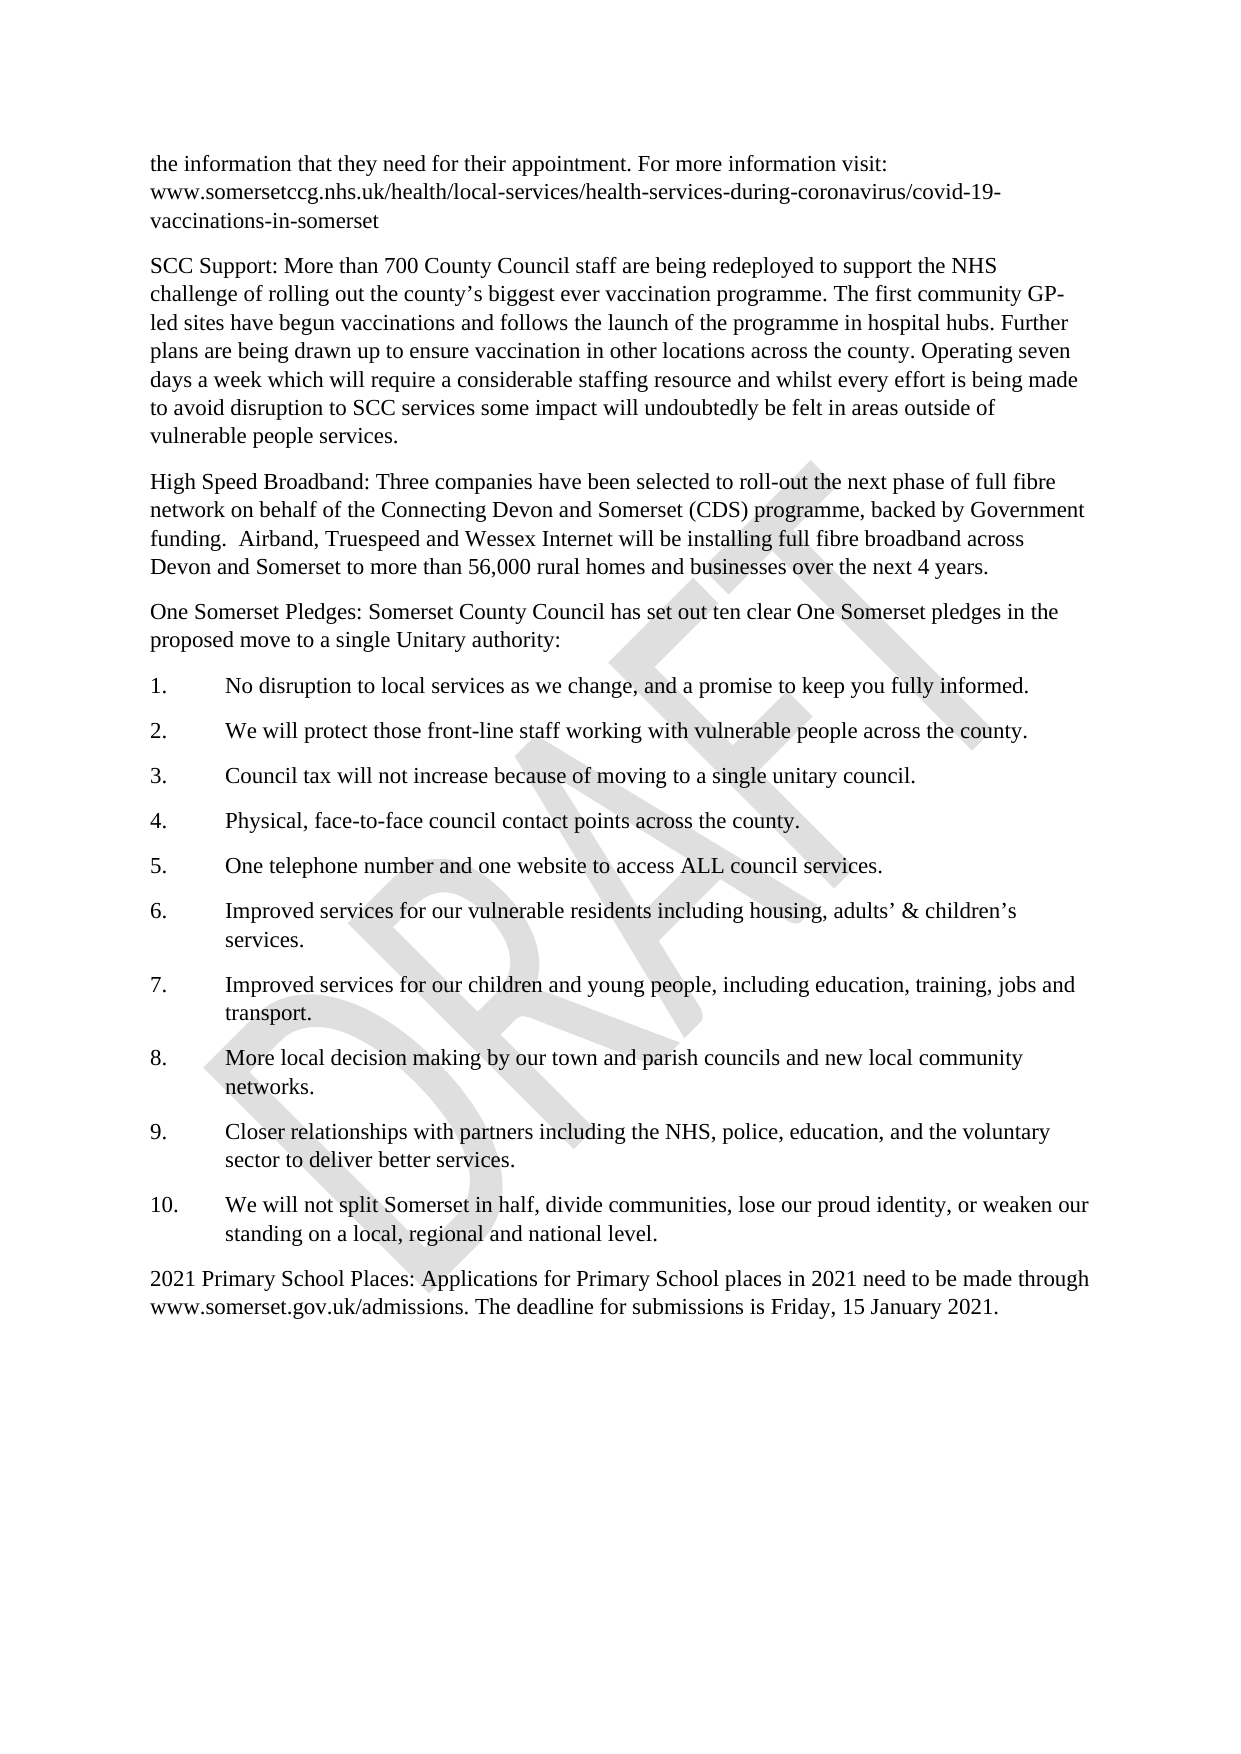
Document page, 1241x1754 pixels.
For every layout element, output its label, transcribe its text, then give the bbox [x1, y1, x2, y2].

text 4. Physical, face-to-face council contact points across the county. [150, 807, 1090, 833]
text 7. Improved services for our children and young people, including education, training, jobs and transport. [150, 971, 1090, 1026]
text 8. More local decision making by our town and parish councils and new local community networks. [150, 1044, 1090, 1099]
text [150, 150, 1090, 233]
text 3. Council tax will not increase because of moving to a single unitary council. [150, 762, 1090, 788]
text 1. No disruption to local services as we change, and a promise to keep you fully informed. [150, 672, 1090, 698]
text 9. Closer relationships with partners including the NHS, police, education, and the voluntary sector to deliver better services. [150, 1118, 1090, 1173]
text 6. Improved services for our vulnerable residents including housing, adults’ & children’s services. [150, 897, 1090, 952]
text One Somerset Pledges: Somerset County Council has set out ten clear One Somerset pledges in the proposed move to a single Unitary authority: [150, 598, 1090, 653]
text 5. One telephone number and one website to access ALL council services. [150, 852, 1090, 878]
text 10. We will not split Somerset in half, divide communities, lose our proud identity, or weaken our standing on a local, regional and national level. [150, 1191, 1090, 1246]
text SCC Support: More than 700 County Council staff are being redeployed to support the NHS challenge of rolling out the county’s biggest ever vaccination programme. The first community GP-led sites have begun vaccinations and follows the launch of the programme in hospital hubs. Further plans are being drawn up to ensure vaccination in other locations across the county. Operating seven days a week which will require a considerable staffing resource and whilst every effort is being made to avoid disruption to SCC services some impact will undoubtedly be felt in areas outside of vulnerable people services. [150, 252, 1090, 449]
text High Speed Broadband: Three companies have been selected to roll-out the next phase of full fibre network on behalf of the Connecting Devon and Somerset (CDS) programme, backed by Government funding. Airband, Truespeed and Wessex Internet will be installing full fibre broadband across Devon and Somerset to more than 56,000 rural homes and businesses over the next 4 years. [150, 468, 1090, 579]
text 2. We will protect those front-line staff working with vulnerable people across the county. [150, 717, 1090, 743]
text 2021 Primary School Places: Applications for Primary School places in 2021 need to be made through www.somerset.gov.uk/admissions. The deadline for submissions is Friday, 15 January 2021. [150, 1265, 1090, 1320]
